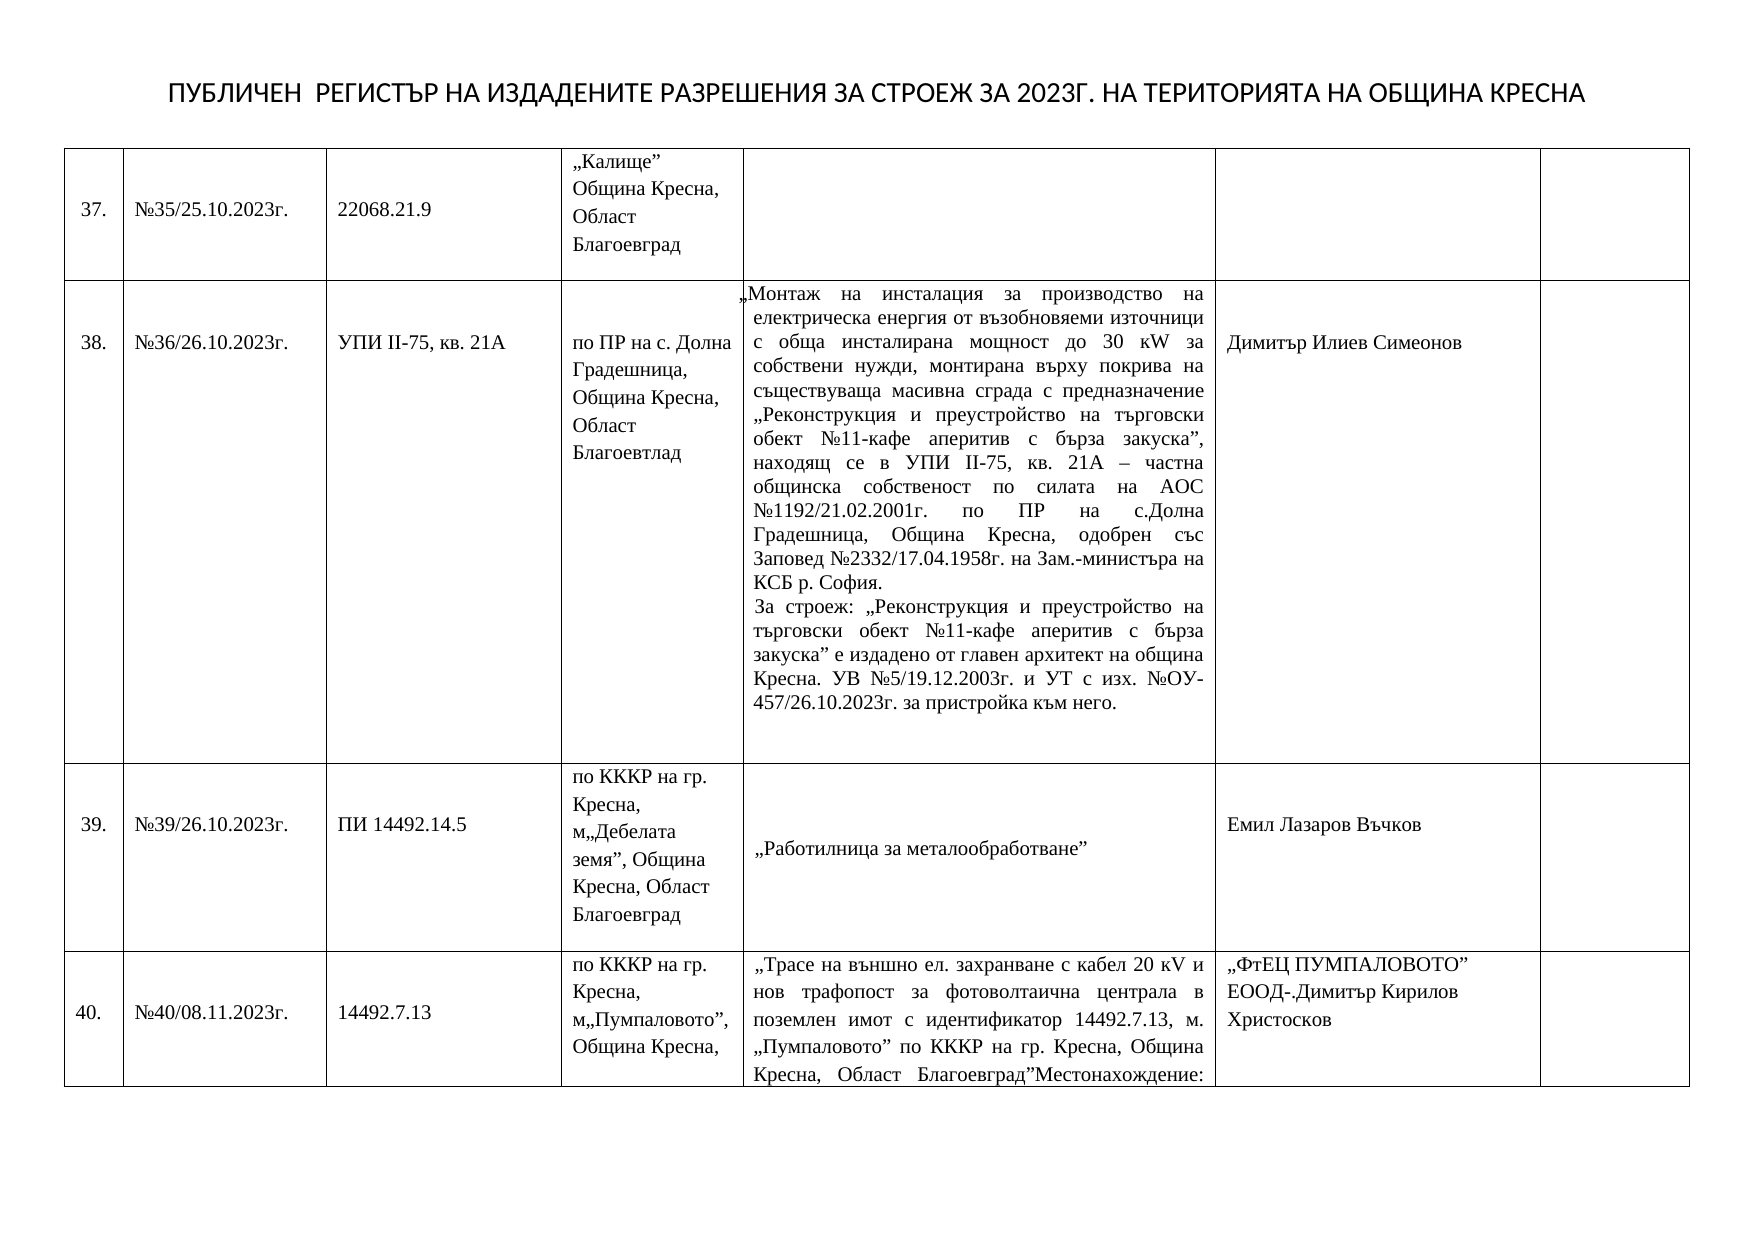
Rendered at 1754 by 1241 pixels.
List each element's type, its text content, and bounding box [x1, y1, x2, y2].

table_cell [1216, 952, 1540, 1086]
table_cell УПИ ІІ-75, кв. 21А [327, 281, 561, 763]
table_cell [744, 149, 1215, 280]
table_cell №36/26.10.2023г. [124, 281, 326, 763]
table_cell „Работилница за металообработване” [744, 764, 1215, 951]
table_cell 39. [65, 764, 123, 951]
table_cell [1541, 764, 1689, 951]
table_cell „Монтаж на инсталация за производство на електрическа енергия от възобновяеми източници с обща инсталирана мощност до 30 кW за собствени нужди, монтирана върху покрива на съществуваща масивна сграда с предназначение „Реконструкция и преустройство на търговски обект №11-кафе аперитив с бърза закуска”, находящ се в УПИ ІІ-75, кв. 21А – частна общинска собственост по силата на АОС №1192/21.02.2001г. по ПР на с.Долна Градешница, Община Кресна, одобрен със Заповед №2332/17.04.1958г. на Зам.-министъра на КСБ р. София. За строеж: „Реконструкция и преустройство на търговски обект №11-кафе аперитив с бърза закуска” е издадено от главен архитект на община Кресна. УВ №5/19.12.2003г. и УТ с изх. №ОУ-457/26.10.2023г. за пристройка към него. [744, 281, 1215, 763]
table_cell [744, 952, 1215, 1086]
table_cell Димитър Илиев Симеонов [1216, 281, 1540, 763]
table_cell №40/08.11.2023г. [124, 952, 326, 1086]
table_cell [327, 952, 561, 1086]
table_cell [1541, 149, 1689, 280]
table_cell №39/26.10.2023г. [124, 764, 326, 951]
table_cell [562, 952, 743, 1086]
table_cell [562, 149, 743, 280]
table_cell ПИ 14492.14.5 [327, 764, 561, 951]
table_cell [1216, 149, 1540, 280]
table_cell [1541, 281, 1689, 763]
table_cell [1541, 952, 1689, 1086]
table_cell по ПР на с. Долна Градешница, Община Кресна, Област Благоевтлад [562, 281, 743, 763]
table_cell Емил Лазаров Въчков [1216, 764, 1540, 951]
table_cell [327, 149, 561, 280]
table_cell №35/25.10.2023г. [124, 149, 326, 280]
table_cell 37. [65, 149, 123, 280]
table_cell по КККР на гр. Кресна, м„Дебелата земя”, Община Кресна, Област Благоевград [562, 764, 743, 951]
table_cell 38. [65, 281, 123, 763]
table_cell 40. [65, 952, 123, 1086]
